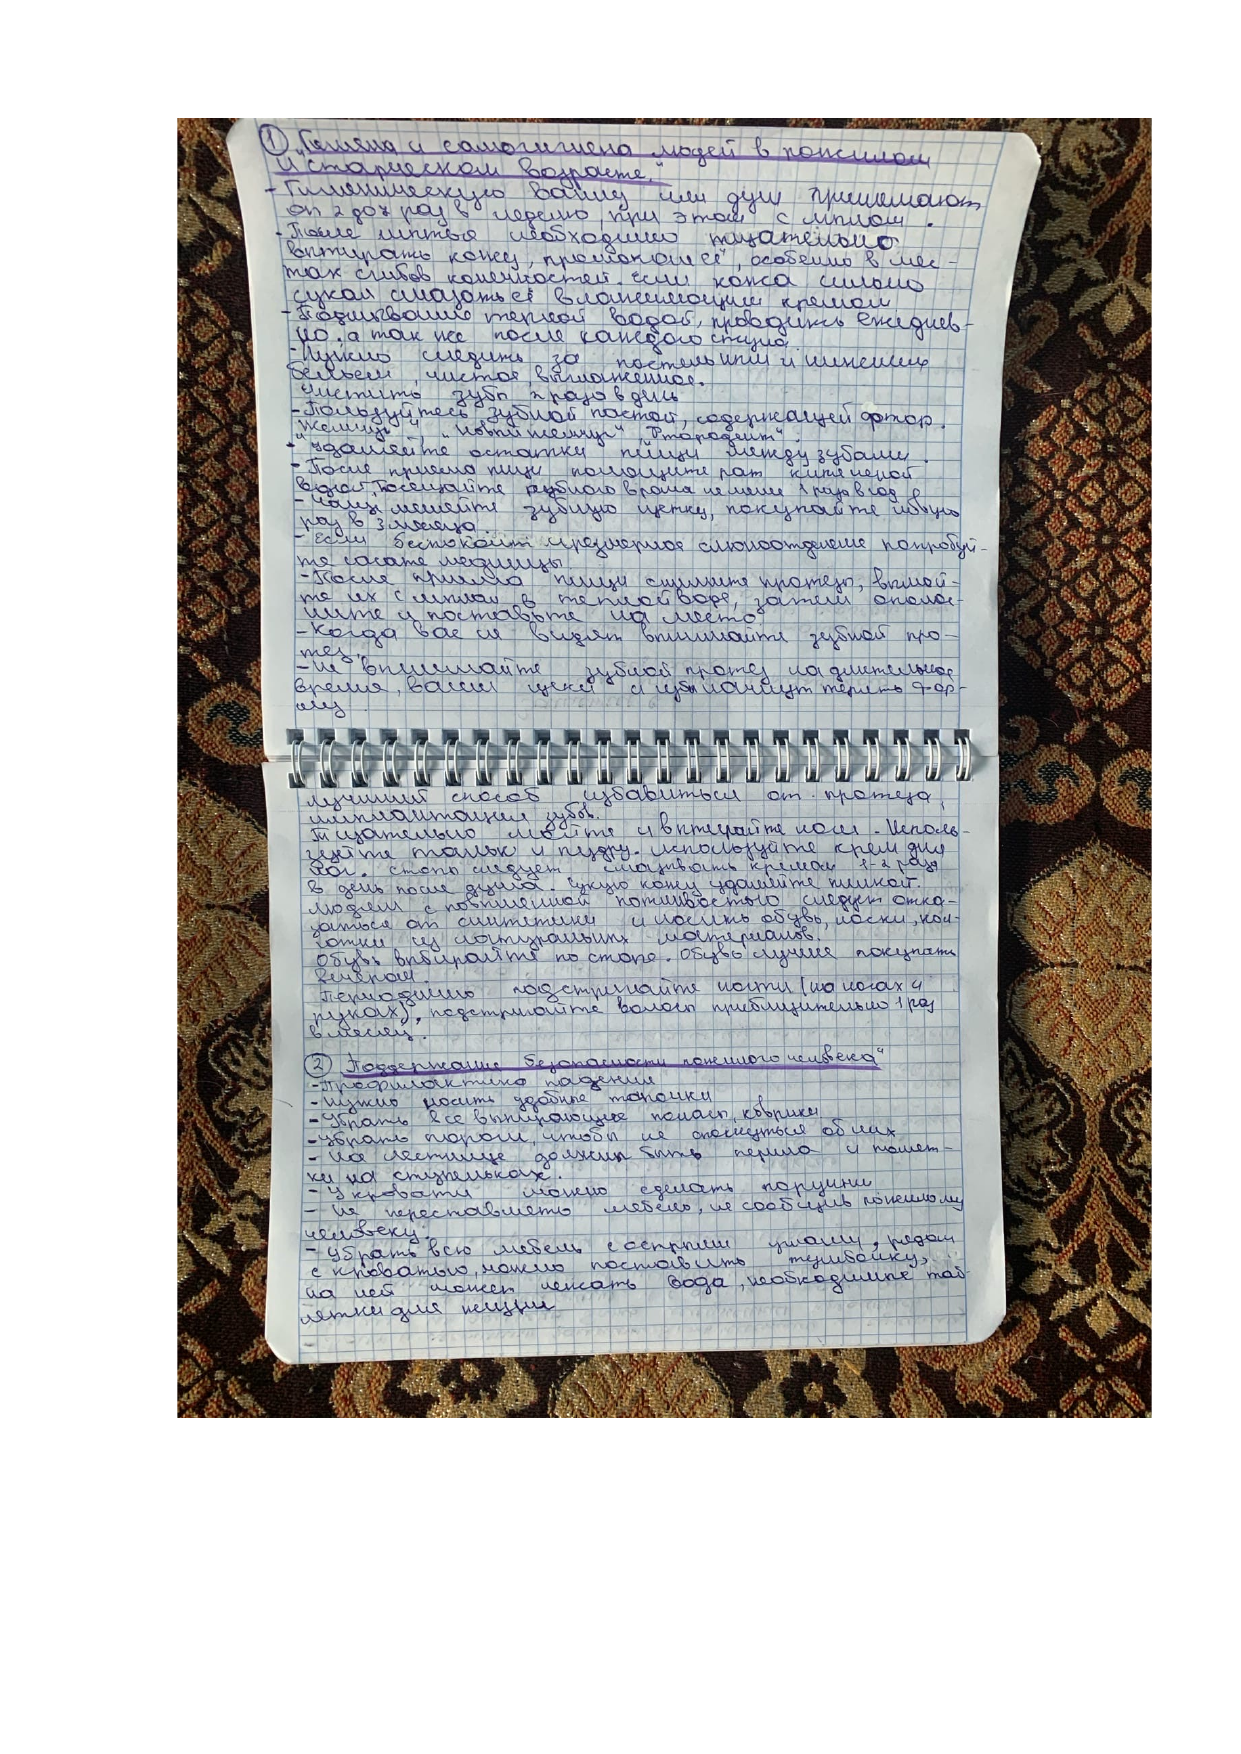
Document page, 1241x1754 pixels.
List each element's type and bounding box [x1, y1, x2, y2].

picture [177, 118, 1152, 1418]
